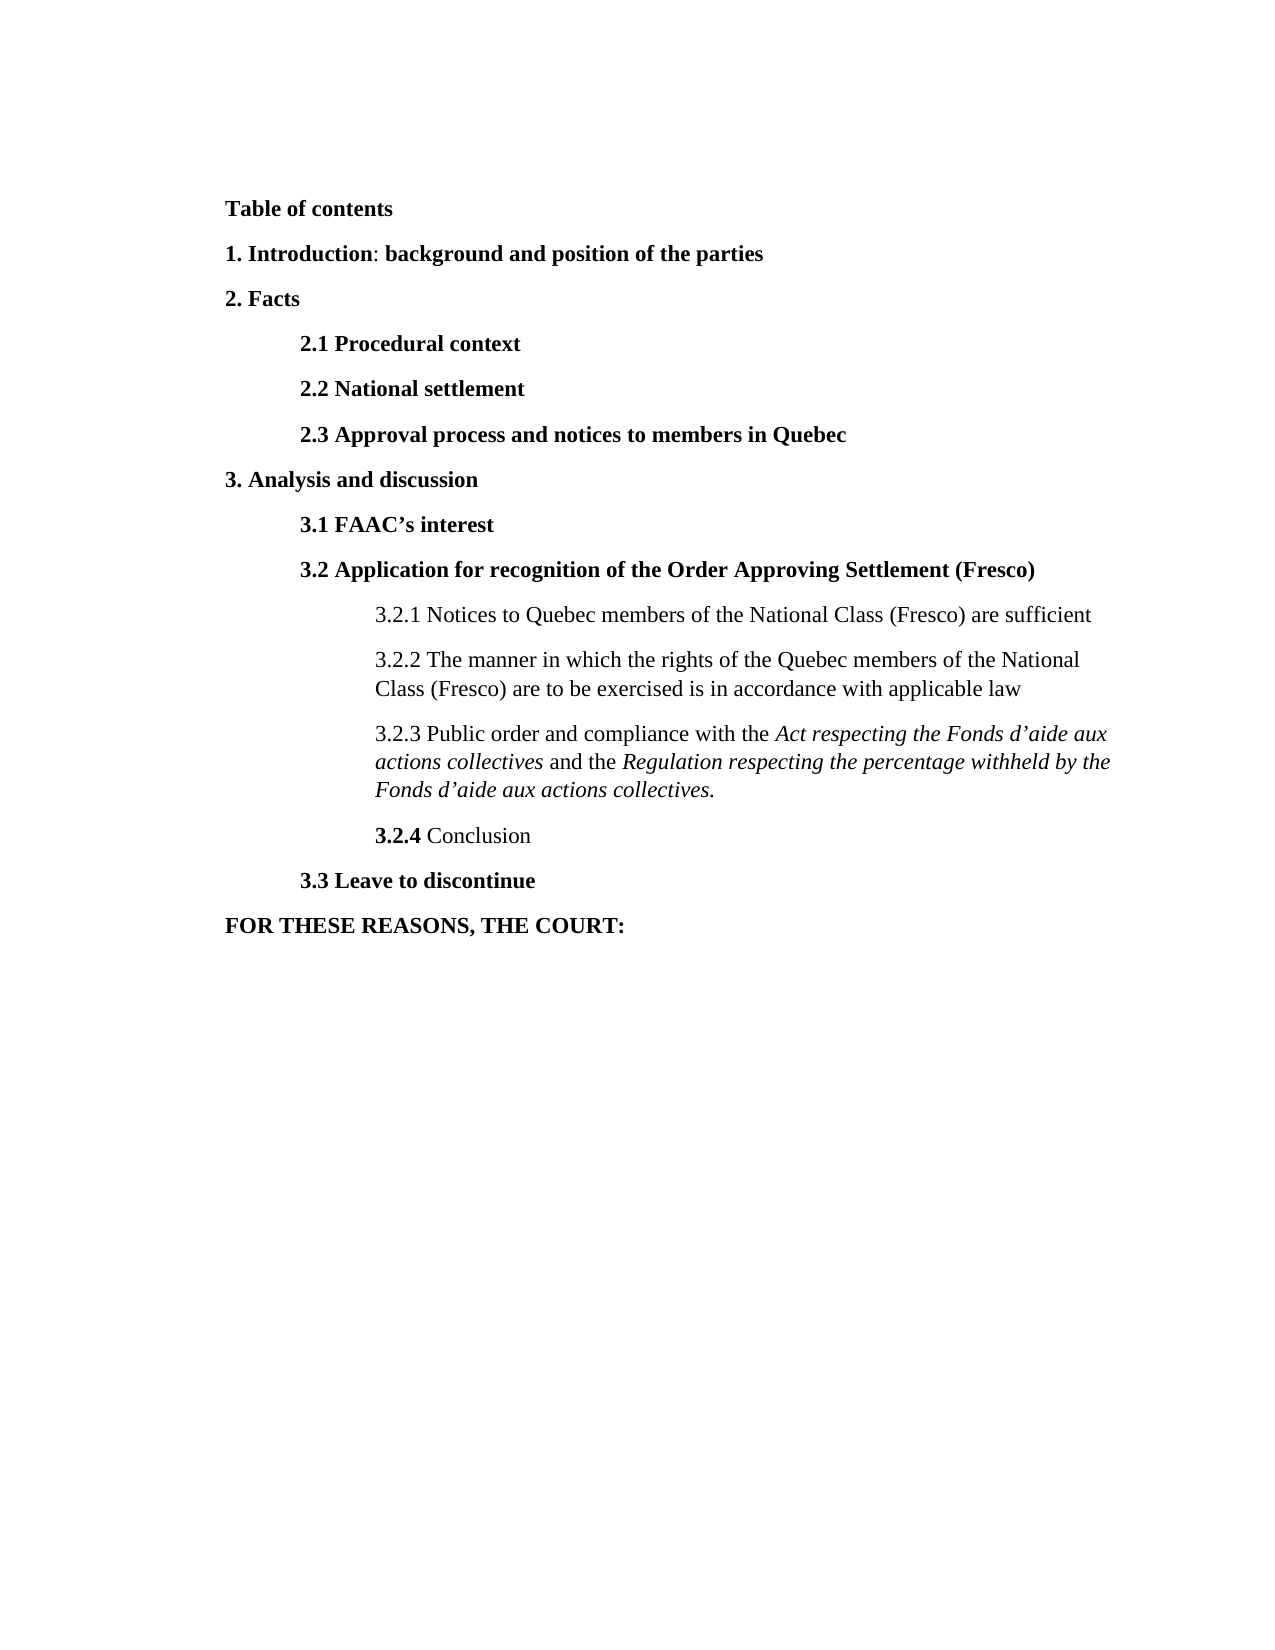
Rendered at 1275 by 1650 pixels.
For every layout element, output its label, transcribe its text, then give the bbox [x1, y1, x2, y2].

text 2.3 Approval process and notices to members in Quebec [300, 421, 1125, 447]
text Table of contents [225, 195, 1125, 221]
text 3.2.3 Public order and compliance with the Act respecting the Fonds d’aide aux actions collectives and the Regulation respecting the percentage withheld by the Fonds d’aide aux actions collectives. [375, 720, 1125, 803]
text 3.3 Leave to discontinue [300, 867, 1125, 893]
text FOR THESE REASONS, THE COURT: [225, 912, 1125, 938]
text 3.2 Application for recognition of the Order Approving Settlement (Fresco) [300, 556, 1125, 582]
text 2. Facts [225, 285, 1125, 312]
text 2.2 National settlement [300, 376, 1125, 402]
text 3.1 FAAC’s interest [300, 511, 1125, 537]
text 3. Analysis and discussion [225, 466, 1125, 492]
text 3.2.2 The manner in which the rights of the Quebec members of the National Class (Fresco) are to be exercised is in accordance with applicable law [375, 646, 1125, 701]
text 1. Introduction: background and position of the parties [225, 240, 1125, 267]
text 2.1 Procedural context [300, 330, 1125, 357]
text 3.2.4 Conclusion [375, 822, 1125, 848]
text 3.2.1 Notices to Quebec members of the National Class (Fresco) are sufficient [375, 601, 1125, 627]
